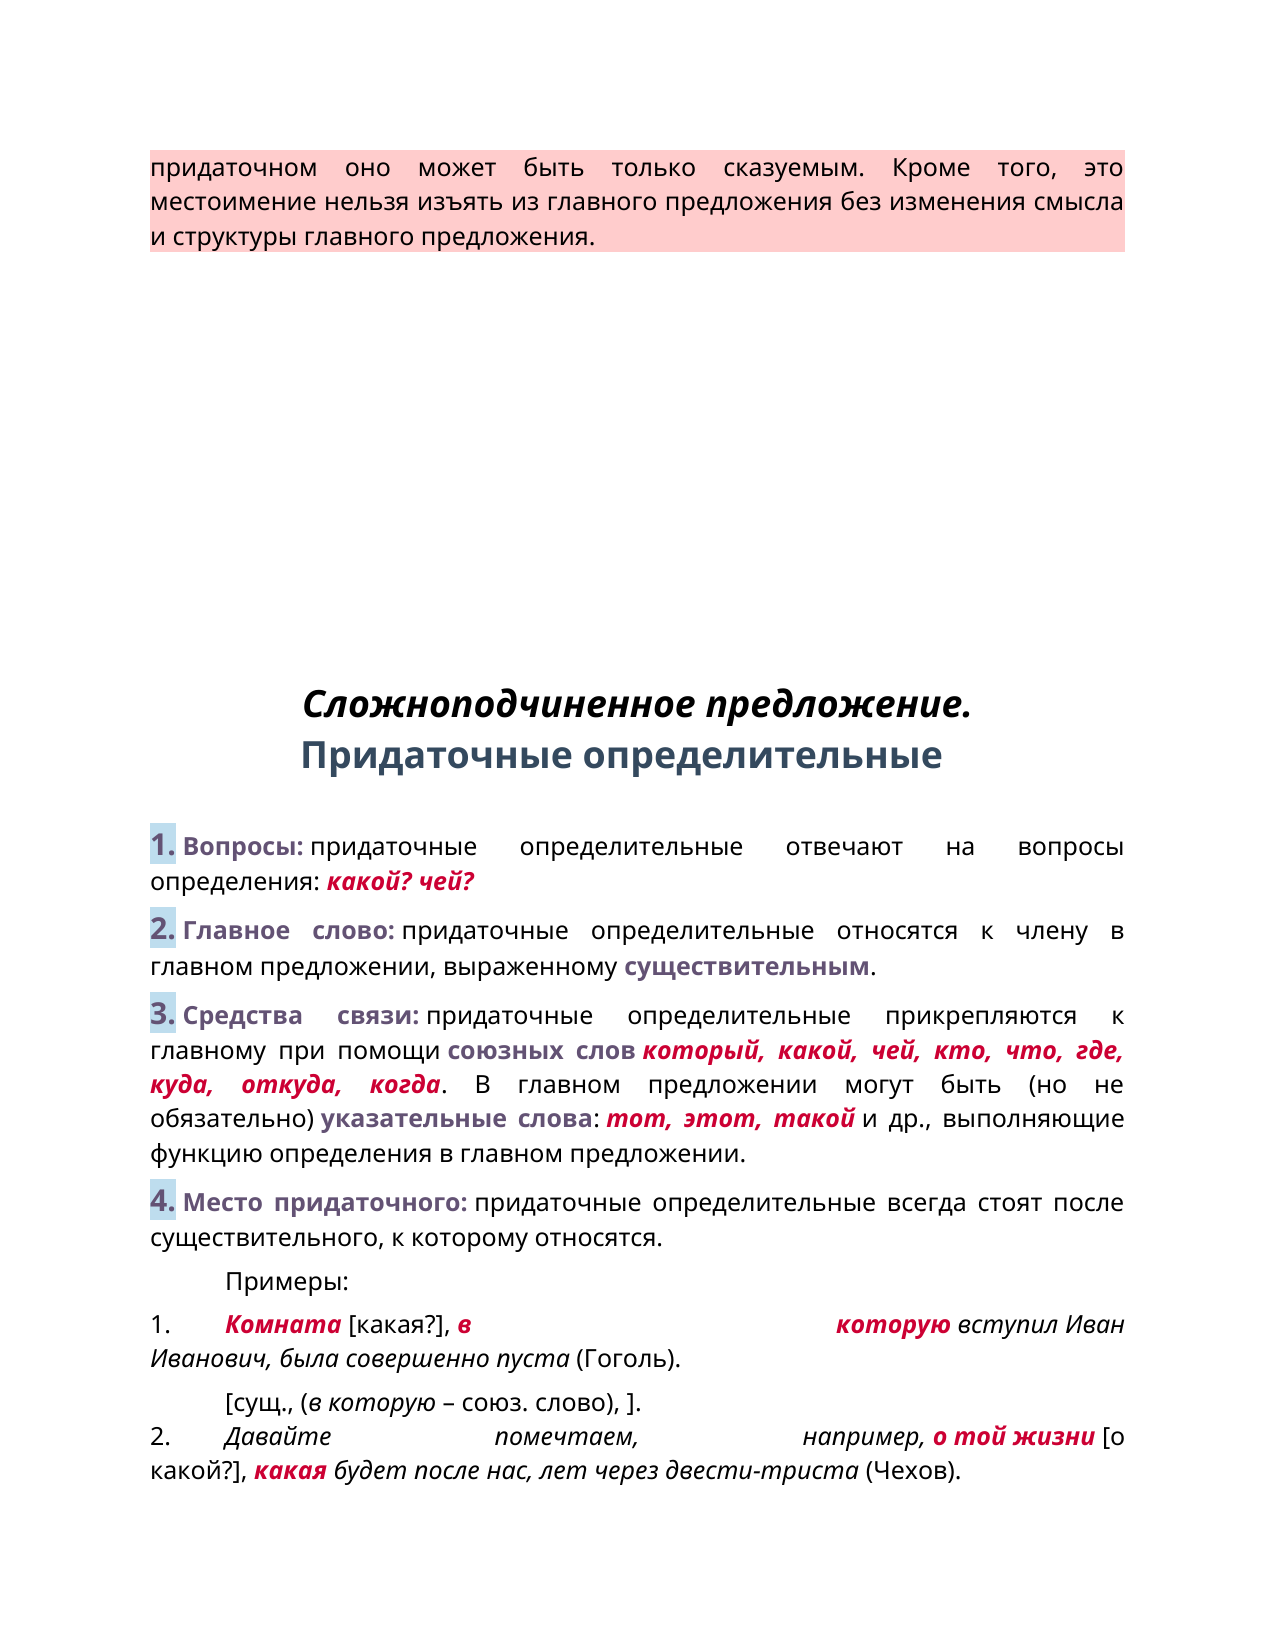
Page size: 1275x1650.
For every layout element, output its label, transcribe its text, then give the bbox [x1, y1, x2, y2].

text 2. Главное слово: придаточные определительные относятся к члену в главном предложении, выраженному существительным. [150, 907, 1125, 982]
text [сущ., (в которую – союз. слово), ]. [225, 1384, 1125, 1418]
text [150, 150, 1125, 252]
list Комната [какая?], в которую вступил Иван Иванович, была совершенно пуста (Гоголь). [150, 1307, 1125, 1375]
list Давайте помечтаем, например, о той жизни [о какой?], какая будет после нас, лет через двести-триста (Чехов). [150, 1418, 1125, 1486]
text Сложноподчиненное предложение. [150, 677, 1125, 728]
text 3. Средства связи: придаточные определительные прикрепляются к главному при помощи союзных слов который, какой, чей, кто, что, где, куда, откуда, когда. В главном предложении могут быть (но не обязательно) указательные слова: тот, этот, такой и др., выполняющие функцию определения в главном предложении. [150, 992, 1125, 1169]
text Примеры: [225, 1263, 1125, 1297]
text 1. Вопросы: придаточные определительные отвечают на вопросы определения: какой? чей? [150, 823, 1125, 898]
text Придаточные определительные [225, 728, 1125, 779]
text 4. Место придаточного: придаточные определительные всегда стоят после существительного, к которому относятся. [150, 1179, 1125, 1254]
